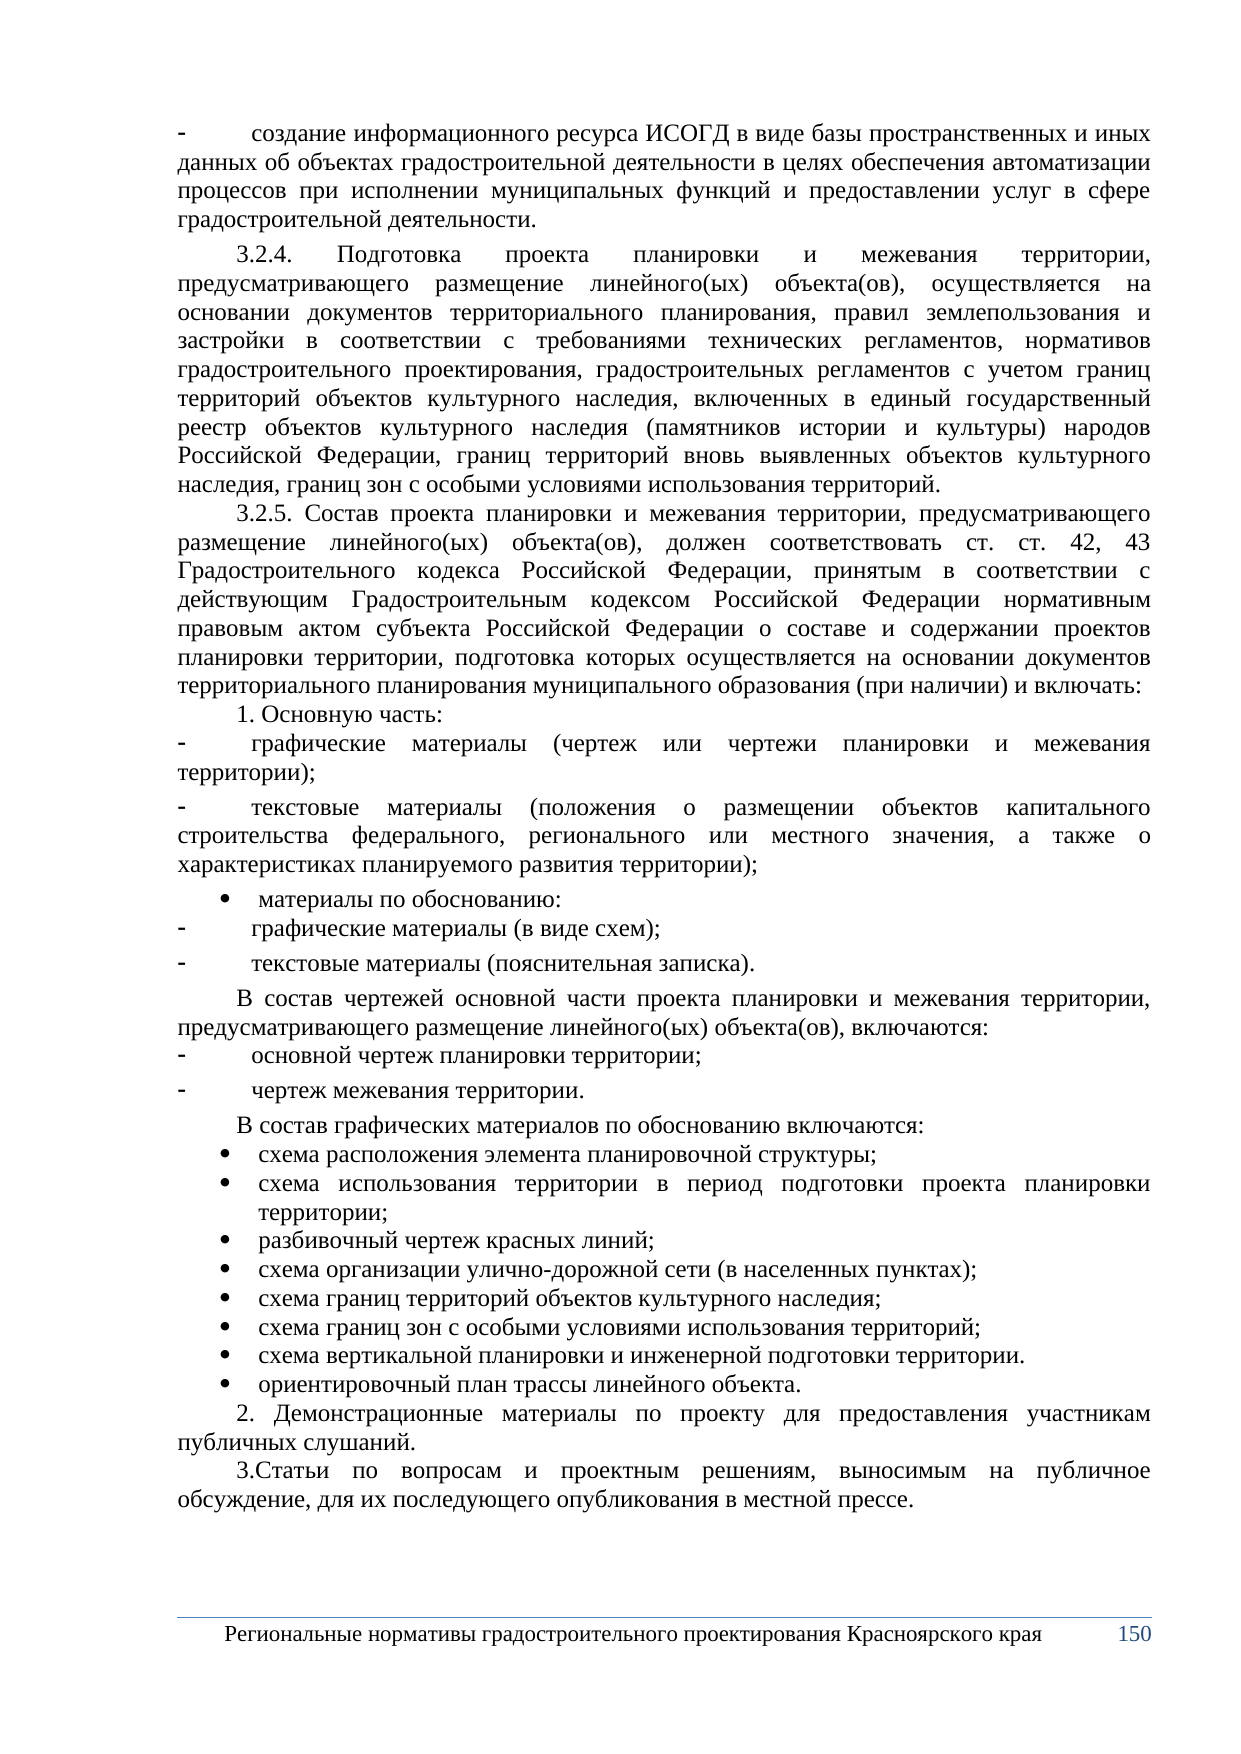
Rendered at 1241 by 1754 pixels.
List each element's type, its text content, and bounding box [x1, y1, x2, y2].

list создание информационного ресурса ИСОГД в виде базы пространственных и иных данных об объектах градостроительной деятельности в целях обеспечения автоматизации процессов при исполнении муниципальных функций и предоставлении услуг в сфере градостроительной деятельности. [177, 118, 1152, 233]
list схема вертикальной планировки и инженерной подготовки территории. [221, 1341, 1152, 1369]
text 3.2.5. Состав проекта планировки и межевания территории, предусматривающего размещение линейного(ых) объекта(ов), должен соответствовать ст. ст. 42, 43 Градостроительного кодекса Российской Федерации, принятым в соответствии с действующим Градостроительным кодексом Российской Федерации нормативным правовым актом субъекта Российской Федерации о составе и содержании проектов планировки территории, подготовка которых осуществляется на основании документов территориального планирования муниципального образования (при наличии) и включать: [177, 498, 1152, 699]
list основной чертеж планировки территории; [177, 1041, 1152, 1069]
text В состав графических материалов по обоснованию включаются: [177, 1111, 1152, 1139]
list текстовые материалы (положения о размещении объектов капитального строительства федерального, регионального или местного значения, а также о характеристиках планируемого развития территории); [177, 792, 1152, 878]
list разбивочный чертеж красных линий; [221, 1226, 1152, 1254]
list графические материалы (в виде схем); [177, 913, 1152, 942]
text 2. Демонстрационные материалы по проекту для предоставления участникам публичных слушаний. [177, 1398, 1152, 1456]
list схема границ территорий объектов культурного наследия; [221, 1283, 1152, 1312]
list текстовые материалы (пояснительная записка). [177, 948, 1152, 977]
list графические материалы (чертеж или чертежи планировки и межевания территории); [177, 728, 1152, 786]
list чертеж межевания территории. [177, 1076, 1152, 1104]
text В состав чертежей основной части проекта планировки и межевания территории, предусматривающего размещение линейного(ых) объекта(ов), включаются: [177, 983, 1152, 1041]
list материалы по обоснованию: [221, 884, 1152, 913]
list схема расположения элемента планировочной структуры; [221, 1139, 1152, 1168]
text 1. Основную часть: [177, 699, 1152, 728]
list ориентировочный план трассы линейного объекта. [221, 1369, 1152, 1398]
list схема использования территории в период подготовки проекта планировки территории; [221, 1168, 1152, 1226]
text 3.2.4. Подготовка проекта планировки и межевания территории, предусматривающего размещение линейного(ых) объекта(ов), осуществляется на основании документов территориального планирования, правил землепользования и застройки в соответствии с требованиями технических регламентов, нормативов градостроительного проектирования, градостроительных регламентов с учетом границ территорий объектов культурного наследия, включенных в единый государственный реестр объектов культурного наследия (памятников истории и культуры) народов Российской Федерации, границ территорий вновь выявленных объектов культурного наследия, границ зон с особыми условиями использования территорий. [177, 239, 1152, 498]
list схема организации улично-дорожной сети (в населенных пунктах); [221, 1254, 1152, 1283]
text 3.Статьи по вопросам и проектным решениям, выносимым на публичное обсуждение, для их последующего опубликования в местной прессе. [177, 1456, 1152, 1513]
list схема границ зон с особыми условиями использования территорий; [221, 1312, 1152, 1341]
